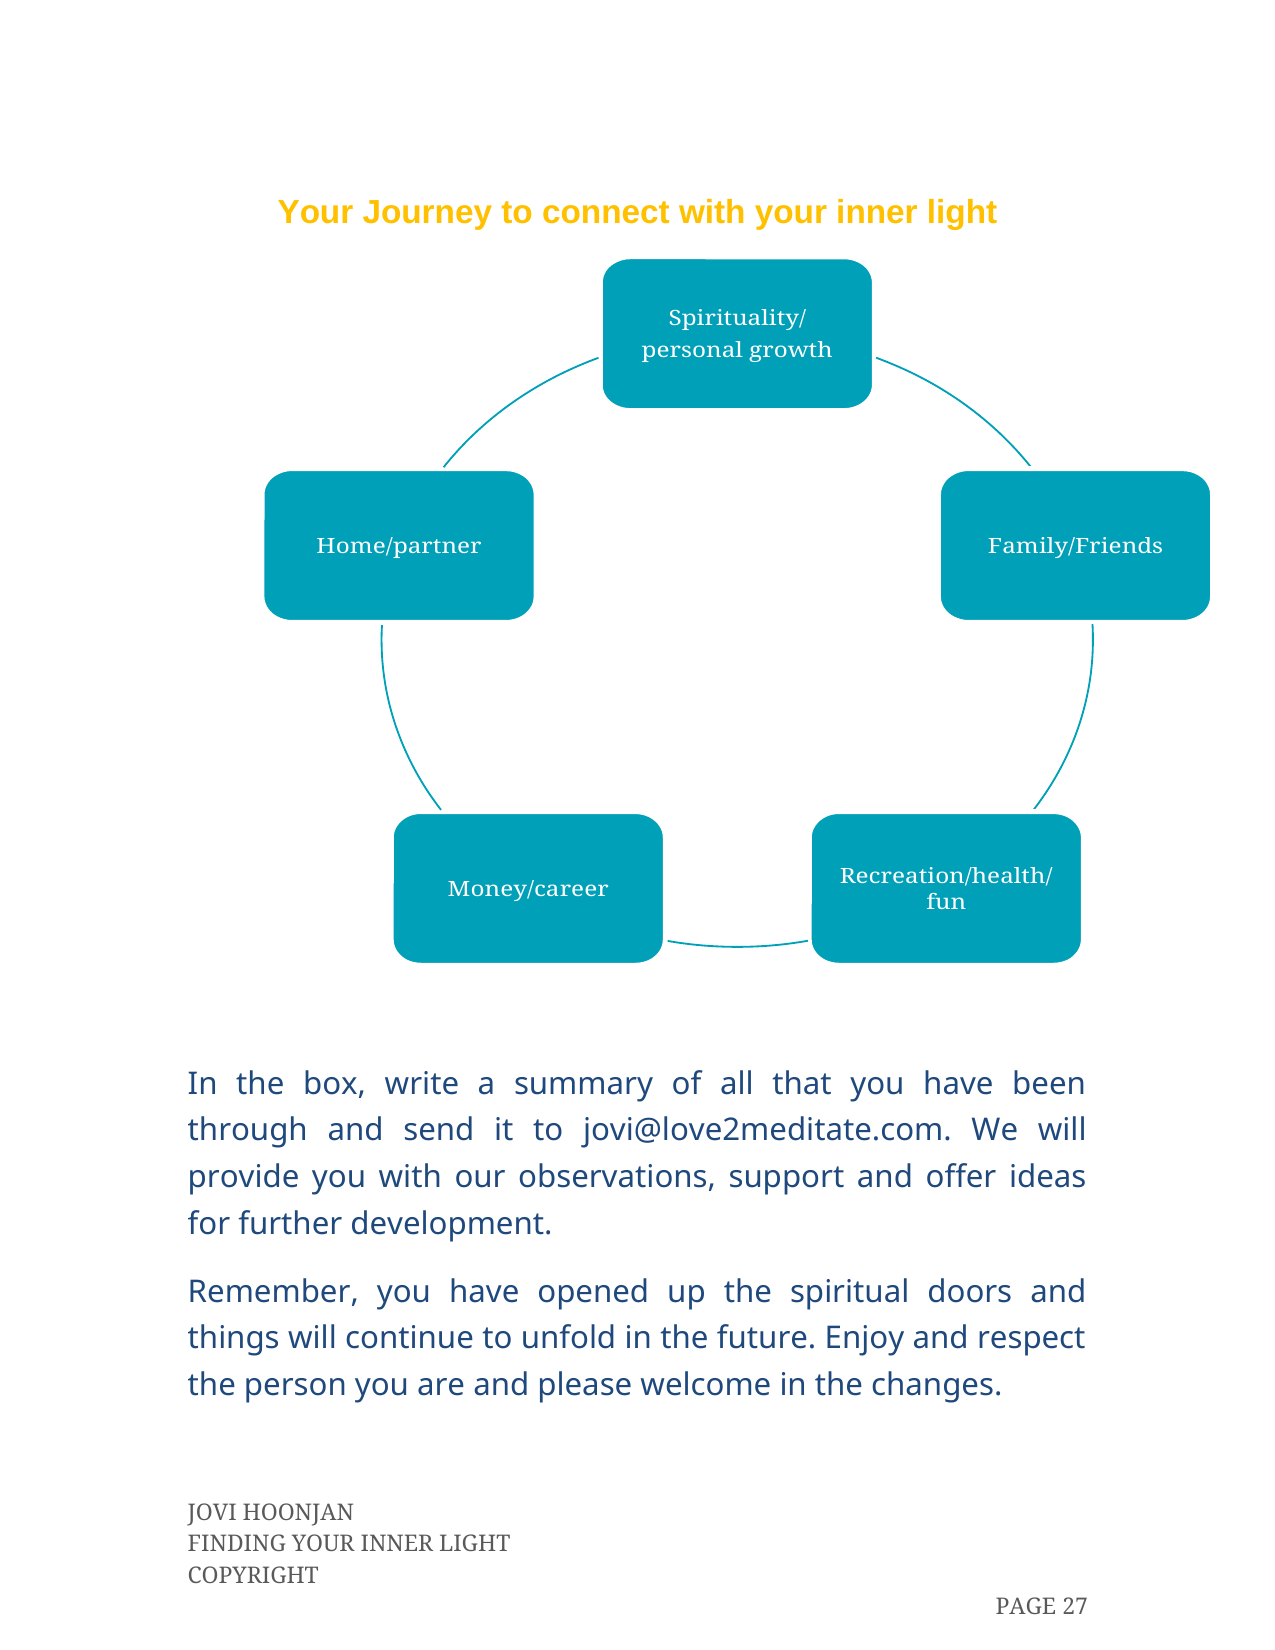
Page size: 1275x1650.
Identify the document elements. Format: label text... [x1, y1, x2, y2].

text Remember, you have opened up the spiritual doors and things will continue to unfold in the future. Enjoy and respect the person you are and please welcome in the changes. [187, 1268, 1087, 1332]
text Your Journey to connect with your inner light [187, 192, 1087, 231]
text Remember, you have opened up the spiritual doors and things will continue to unfold in the future. Enjoy and respect the person you are and please welcome in the changes. [187, 1333, 1087, 1405]
text In the box, write a summary of all that you have been through and send it to jovi@love2meditate.com. We will provide you with our observations, support and offer ideas for further development. [187, 1125, 1087, 1243]
text In the box, write a summary of all that you have been through and send it to jovi@love2meditate.com. We will provide you with our observations, support and offer ideas for further development. [187, 1061, 1087, 1124]
